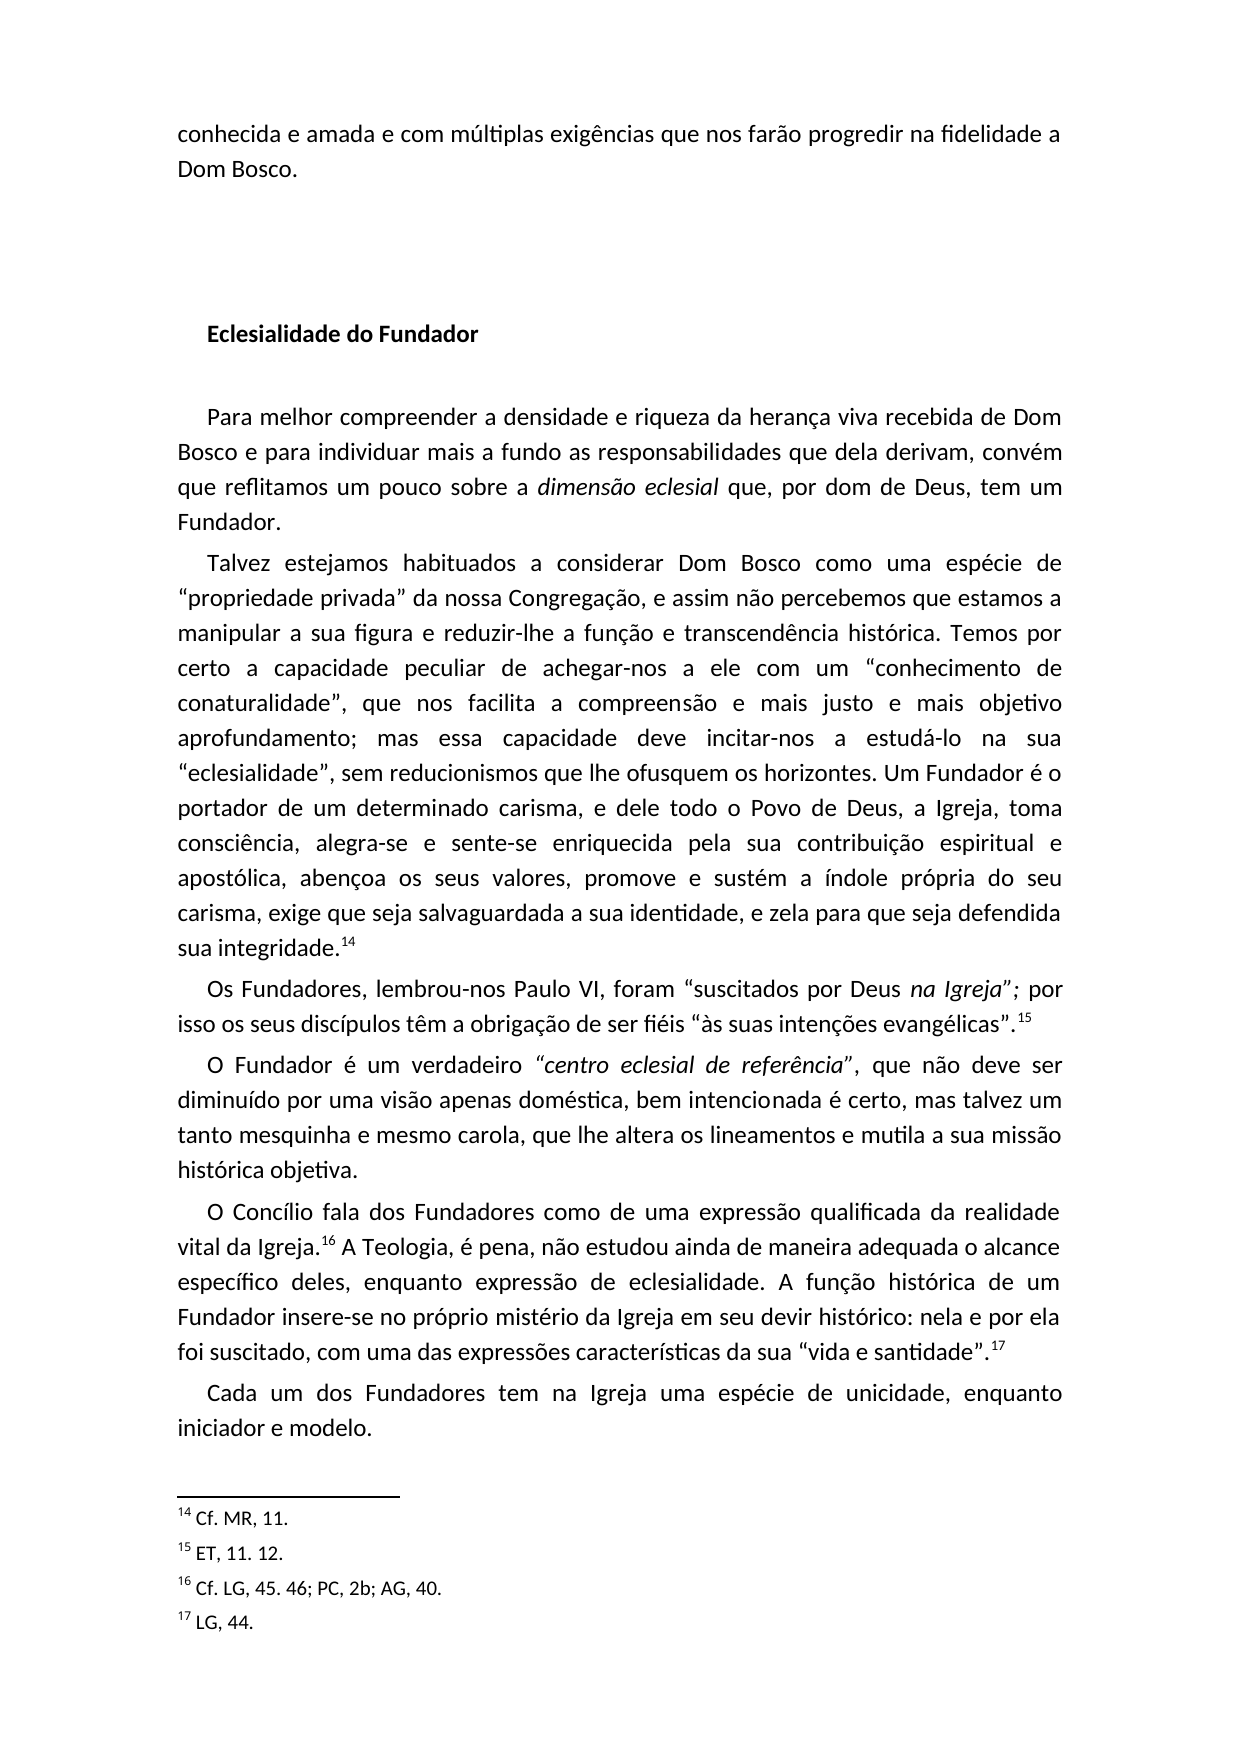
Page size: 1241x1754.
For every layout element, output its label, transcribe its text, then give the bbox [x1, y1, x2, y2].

text Talvez estejamos habituados a considerar Dom Bosco como uma espécie de “propriedade privada” da nossa Congregação, e assim não percebemos que estamos a manipular a sua figura e reduzir-lhe a função e transcendência histórica. Temos por certo a capacidade peculiar de achegar-nos a ele com um “conhecimento de conaturalidade”, que nos facilita a compreensão e mais justo e mais objetivo aprofundamento; mas essa capacidade deve incitar-nos a estudá-lo na sua “eclesialidade”, sem reducionismos que lhe ofusquem os horizontes. Um Fundador é o portador de um determinado carisma, e dele todo o Povo de Deus, a Igreja, toma consciência, alegra-se e sente-se enriquecida pela sua contribuição espiritual e apostólica, abençoa os seus valores, promove e sustém a índole própria do seu carisma, exige que seja salvaguardada a sua identidade, e zela para que seja defendida sua integridade. [177, 547, 1063, 962]
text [177, 118, 1062, 184]
text Os Fundadores, lembrou-nos Paulo VI, foram “suscitados por Deus na Igreja”; por isso os seus discípulos têm a obrigação de ser fiéis “às suas intenções evangélicas”. [177, 973, 1063, 1039]
text Cada um dos Fundadores tem na Igreja uma espécie de unicidade, enquanto iniciador e modelo. [177, 1377, 1063, 1442]
text O Concílio fala dos Fundadores como de uma expressão qualificada da realidade vital da Igreja. A Teologia, é pena, não estudou ainda de maneira adequada o alcance específico deles, enquanto expressão de eclesialidade. A função histórica de um Fundador insere-se no próprio mistério da Igreja em seu devir histórico: nela e por ela foi suscitado, com uma das expressões características da sua “vida e santidade”. [177, 1196, 1061, 1366]
text Para melhor compreender a densidade e riqueza da herança viva recebida de Dom Bosco e para individuar mais a fundo as responsabilidades que dela derivam, convém que reflitamos um pouco sobre a dimensão eclesial que, por dom de Deus, tem um Fundador. [177, 401, 1063, 536]
text O Fundador é um verdadeiro “centro eclesial de referência”, que não deve ser diminuído por uma visão apenas doméstica, bem intencionada é certo, mas talvez um tanto mesquinha e mesmo carola, que lhe altera os lineamentos e mutila a sua missão histórica objetiva. [177, 1049, 1063, 1185]
text Eclesialidade do Fundador [177, 318, 1063, 349]
